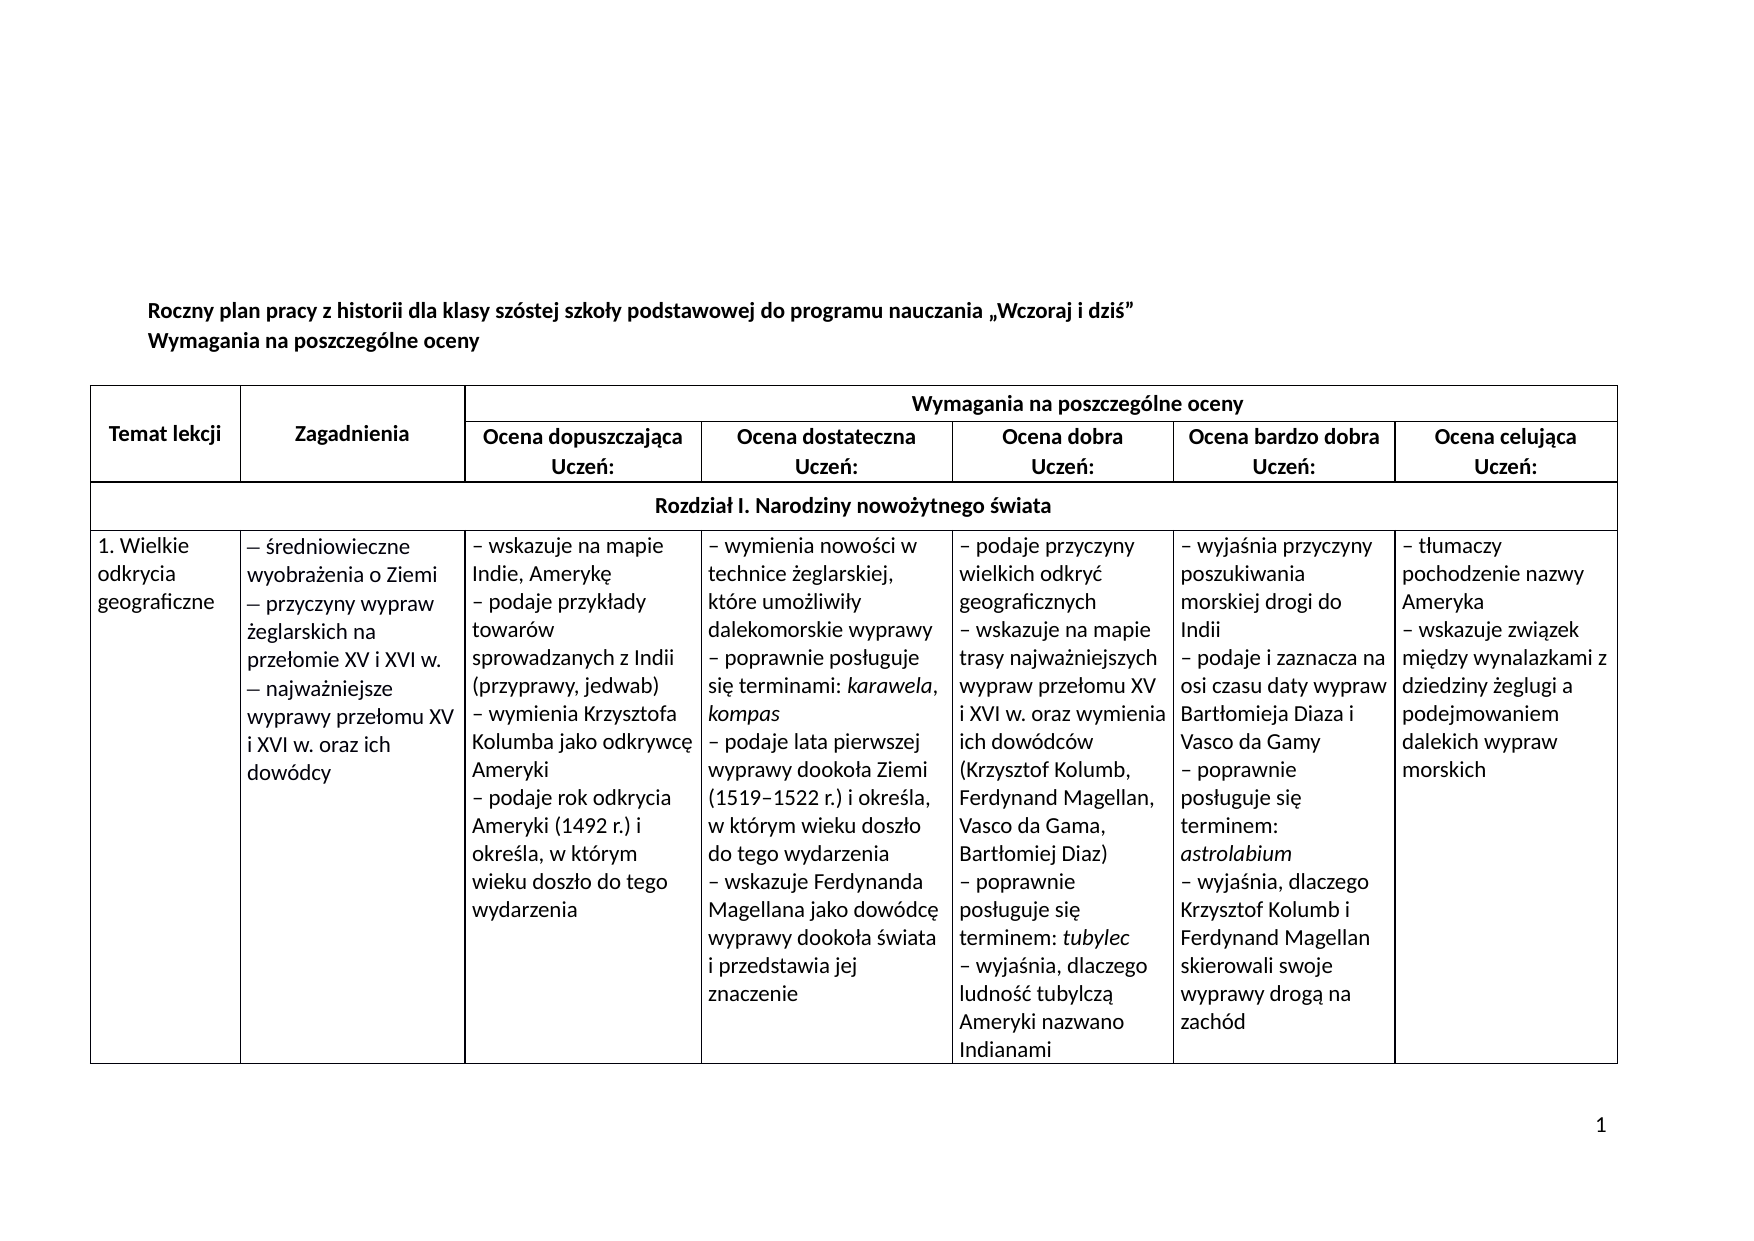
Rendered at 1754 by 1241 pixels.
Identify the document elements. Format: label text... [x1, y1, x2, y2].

table_cell – wskazuje na mapie Indie, Amerykę – podaje przykłady towarów sprowadzanych z Indii (przyprawy, jedwab) – wymienia Krzysztofa Kolumba jako odkrywcę Ameryki – podaje rok odkrycia Ameryki (1492 r.) i określa, w którym wieku doszło do tego wydarzenia [466, 531, 701, 1063]
table_cell Rozdział I. Narodziny nowożytnego świata [91, 483, 1617, 530]
table_header Zagadnienia [241, 386, 464, 481]
table_cell Ocena dostateczna Uczeń: [702, 422, 952, 481]
table_cell – wymienia nowości w technice żeglarskiej, które umożliwiły dalekomorskie wyprawy – poprawnie posługuje się terminami: karawela, kompas – podaje lata pierwszej wyprawy dookoła Ziemi (1519–1522 r.) i określa, w którym wieku doszło do tego wydarzenia – wskazuje Ferdynanda Magellana jako dowódcę wyprawy dookoła świata i przedstawia jej znaczenie [702, 531, 952, 1063]
table_header Wymagania na poszczególne oceny [466, 386, 1617, 421]
table_cell Ocena dopuszczająca Uczeń: [466, 422, 701, 481]
table_cell – średniowieczne wyobrażenia o Ziemi – przyczyny wypraw żeglarskich na przełomie XV i XVI w. – najważniejsze wyprawy przełomu XV i XVI w. oraz ich dowódcy [241, 531, 464, 1063]
table_cell Ocena dobra Uczeń: [953, 422, 1173, 481]
table_cell – podaje przyczyny wielkich odkryć geograficznych – wskazuje na mapie trasy najważniejszych wypraw przełomu XV i XVI w. oraz wymienia ich dowódców (Krzysztof Kolumb, Ferdynand Magellan, Vasco da Gama, Bartłomiej Diaz) – poprawnie posługuje się terminem: tubylec – wyjaśnia, dlaczego ludność tubylczą Ameryki nazwano Indianami [953, 531, 1173, 1063]
table_cell 1. Wielkie odkrycia geograficzne [91, 531, 240, 1063]
text Roczny plan pracy z historii dla klasy szóstej szkoły podstawowej do programu nauczania „Wczoraj i dziś” [148, 296, 1606, 324]
table_cell Ocena celująca Uczeń: [1396, 422, 1617, 481]
table_cell – wyjaśnia przyczyny poszukiwania morskiej drogi do Indii – podaje i zaznacza na osi czasu daty wypraw Bartłomieja Diaza i Vasco da Gamy – poprawnie posługuje się terminem: astrolabium – wyjaśnia, dlaczego Krzysztof Kolumb i Ferdynand Magellan skierowali swoje wyprawy drogą na zachód [1174, 531, 1394, 1063]
table_header Temat lekcji [91, 386, 240, 481]
text Wymagania na poszczególne oceny [148, 326, 1606, 354]
table_cell – tłumaczy pochodzenie nazwy Ameryka – wskazuje związek między wynalazkami z dziedziny żeglugi a podejmowaniem dalekich wypraw morskich [1396, 531, 1617, 1063]
table_cell Ocena bardzo dobra Uczeń: [1174, 422, 1394, 481]
